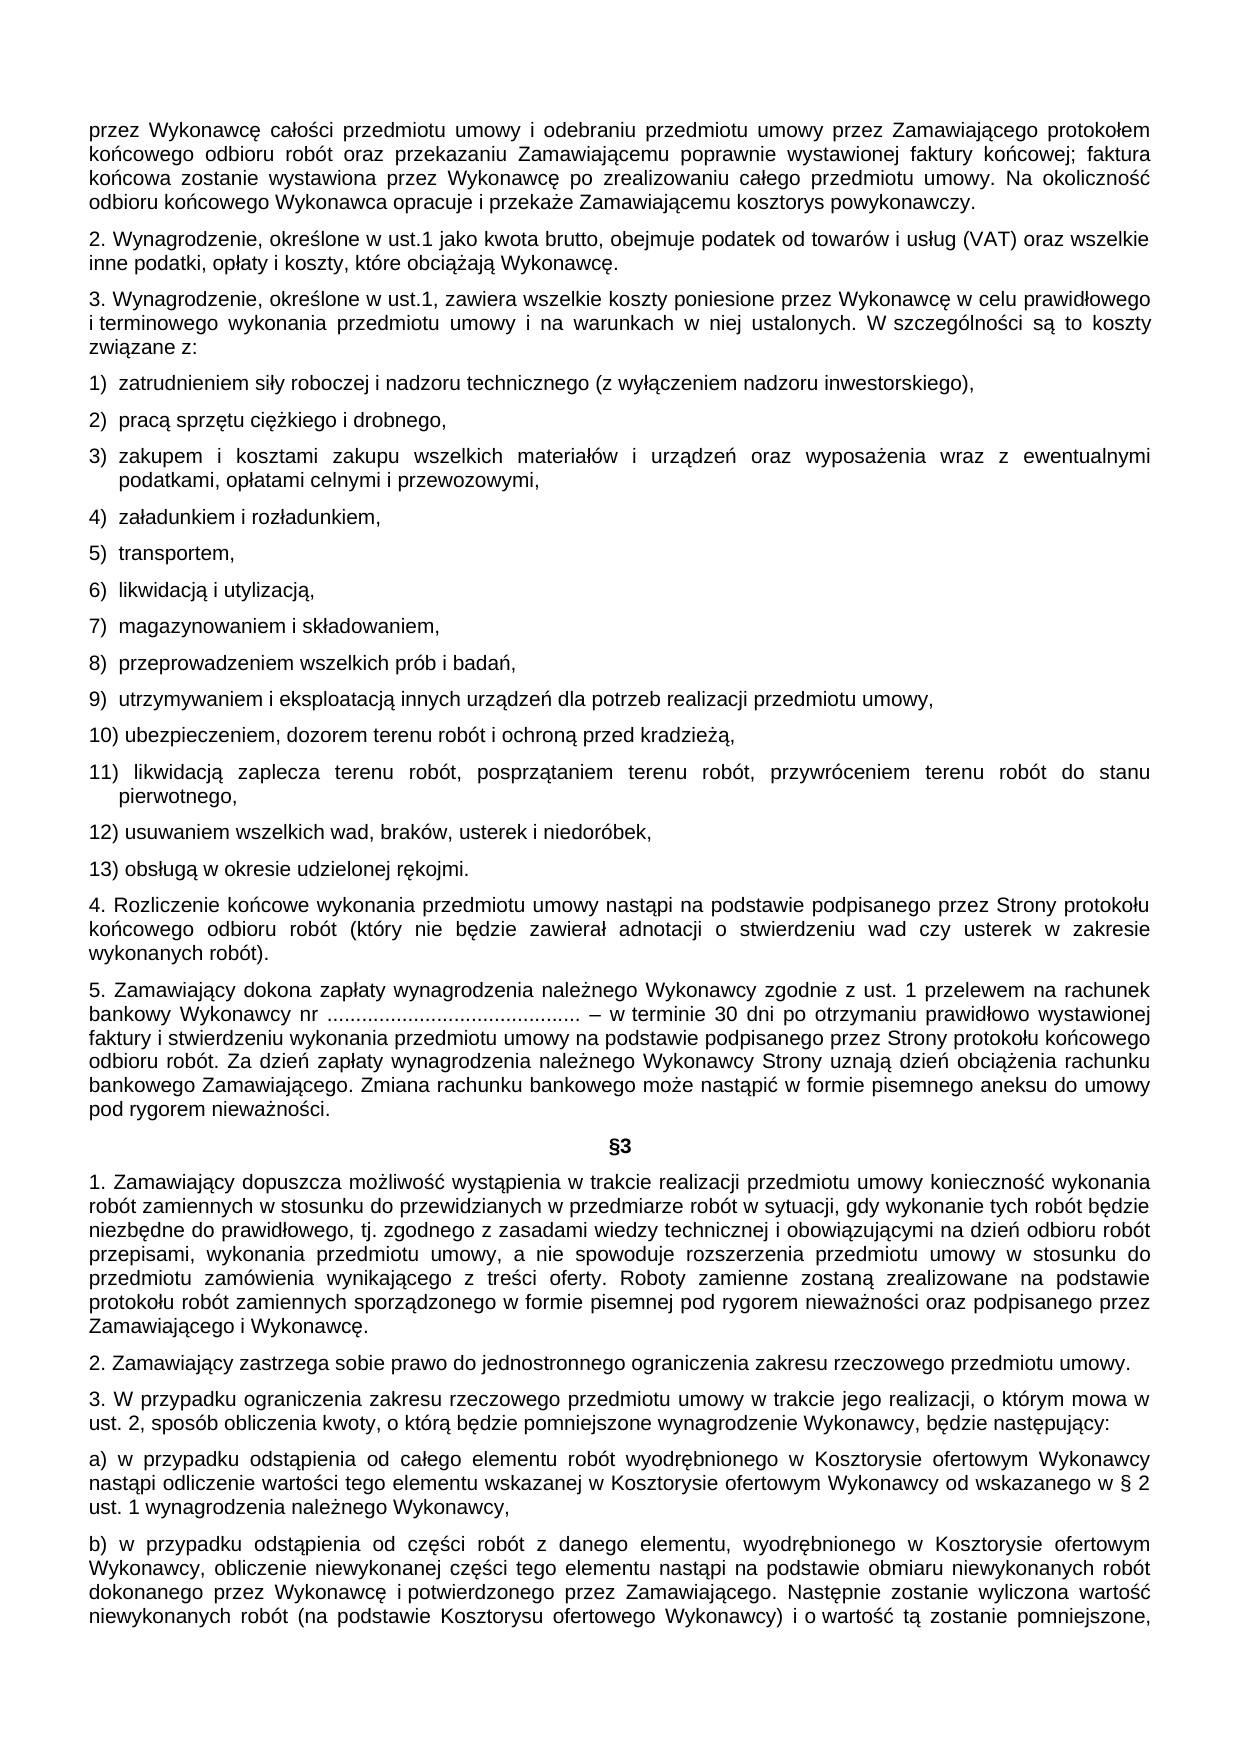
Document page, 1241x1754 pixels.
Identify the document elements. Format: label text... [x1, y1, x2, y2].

text 9) utrzymywaniem i eksploatacją innych urządzeń dla potrzeb realizacji przedmiotu umowy, [89, 687, 1152, 711]
text 4) załadunkiem i rozładunkiem, [89, 504, 1152, 528]
text 3. Wynagrodzenie, określone w ust.1, zawiera wszelkie koszty poniesione przez Wykonawcę w celu prawidłowego i terminowego wykonania przedmiotu umowy i na warunkach w niej ustalonych. W szczególności są to koszty związane z: [89, 287, 1152, 359]
text 2) pracą sprzętu ciężkiego i drobnego, [89, 408, 1152, 432]
text 11) likwidacją zaplecza terenu robót, posprzątaniem terenu robót, przywróceniem terenu robót do stanu pierwotnego, [89, 760, 1152, 808]
text a) w przypadku odstąpienia od całego elementu robót wyodrębnionego w Kosztorysie ofertowym Wykonawcy nastąpi odliczenie wartości tego elementu wskazanej w Kosztorysie ofertowym Wykonawcy od wskazanego w § 2 ust. 1 wynagrodzenia należnego Wykonawcy, [89, 1447, 1152, 1519]
text 13) obsługą w okresie udzielonej rękojmi. [89, 857, 1152, 881]
text 3. W przypadku ograniczenia zakresu rzeczowego przedmiotu umowy w trakcie jego realizacji, o którym mowa w ust. 2, sposób obliczenia kwoty, o którą będzie pomniejszone wynagrodzenie Wykonawcy, będzie następujący: [89, 1387, 1152, 1435]
text 5. Zamawiający dokona zapłaty wynagrodzenia należnego Wykonawcy zgodnie z ust. 1 przelewem na rachunek bankowy Wykonawcy nr ............................................ – w terminie 30 dni po otrzymaniu prawidłowo wystawionej faktury i stwierdzeniu wykonania przedmiotu umowy na podstawie podpisanego przez Strony protokołu końcowego odbioru robót. Za dzień zapłaty wynagrodzenia należnego Wykonawcy Strony uznają dzień obciążenia rachunku bankowego Zamawiającego. Zmiana rachunku bankowego może nastąpić w formie pisemnego aneksu do umowy pod rygorem nieważności. [89, 977, 1152, 1121]
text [89, 118, 1152, 214]
text 3) zakupem i kosztami zakupu wszelkich materiałów i urządzeń oraz wyposażenia wraz z ewentualnymi podatkami, opłatami celnymi i przewozowymi, [89, 444, 1152, 492]
text 2. Wynagrodzenie, określone w ust.1 jako kwota brutto, obejmuje podatek od towarów i usług (VAT) oraz wszelkie inne podatki, opłaty i koszty, które obciążają Wykonawcę. [89, 226, 1152, 274]
text 7) magazynowaniem i składowaniem, [89, 614, 1152, 638]
text 1. Zamawiający dopuszcza możliwość wystąpienia w trakcie realizacji przedmiotu umowy konieczność wykonania robót zamiennych w stosunku do przewidzianych w przedmiarze robót w sytuacji, gdy wykonanie tych robót będzie niezbędne do prawidłowego, tj. zgodnego z zasadami wiedzy technicznej i obowiązującymi na dzień odbioru robót przepisami, wykonania przedmiotu umowy, a nie spowoduje rozszerzenia przedmiotu umowy w stosunku do przedmiotu zamówienia wynikającego z treści oferty. Roboty zamienne zostaną zrealizowane na podstawie protokołu robót zamiennych sporządzonego w formie pisemnej pod rygorem nieważności oraz podpisanego przez Zamawiającego i Wykonawcę. [89, 1170, 1152, 1338]
text 6) likwidacją i utylizacją, [89, 577, 1152, 601]
text 12) usuwaniem wszelkich wad, braków, usterek i niedoróbek, [89, 820, 1152, 844]
text 5) transportem, [89, 541, 1152, 565]
text 8) przeprowadzeniem wszelkich prób i badań, [89, 650, 1152, 674]
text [89, 1532, 1152, 1627]
text 4. Rozliczenie końcowe wykonania przedmiotu umowy nastąpi na podstawie podpisanego przez Strony protokołu końcowego odbioru robót (który nie będzie zawierał adnotacji o stwierdzeniu wad czy usterek w zakresie wykonanych robót). [89, 893, 1152, 965]
text 2. Zamawiający zastrzega sobie prawo do jednostronnego ograniczenia zakresu rzeczowego przedmiotu umowy. [89, 1350, 1152, 1374]
text 1) zatrudnieniem siły roboczej i nadzoru technicznego (z wyłączeniem nadzoru inwestorskiego), [89, 371, 1152, 395]
text 10) ubezpieczeniem, dozorem terenu robót i ochroną przed kradzieżą, [89, 723, 1152, 747]
text §3 [89, 1134, 1152, 1158]
